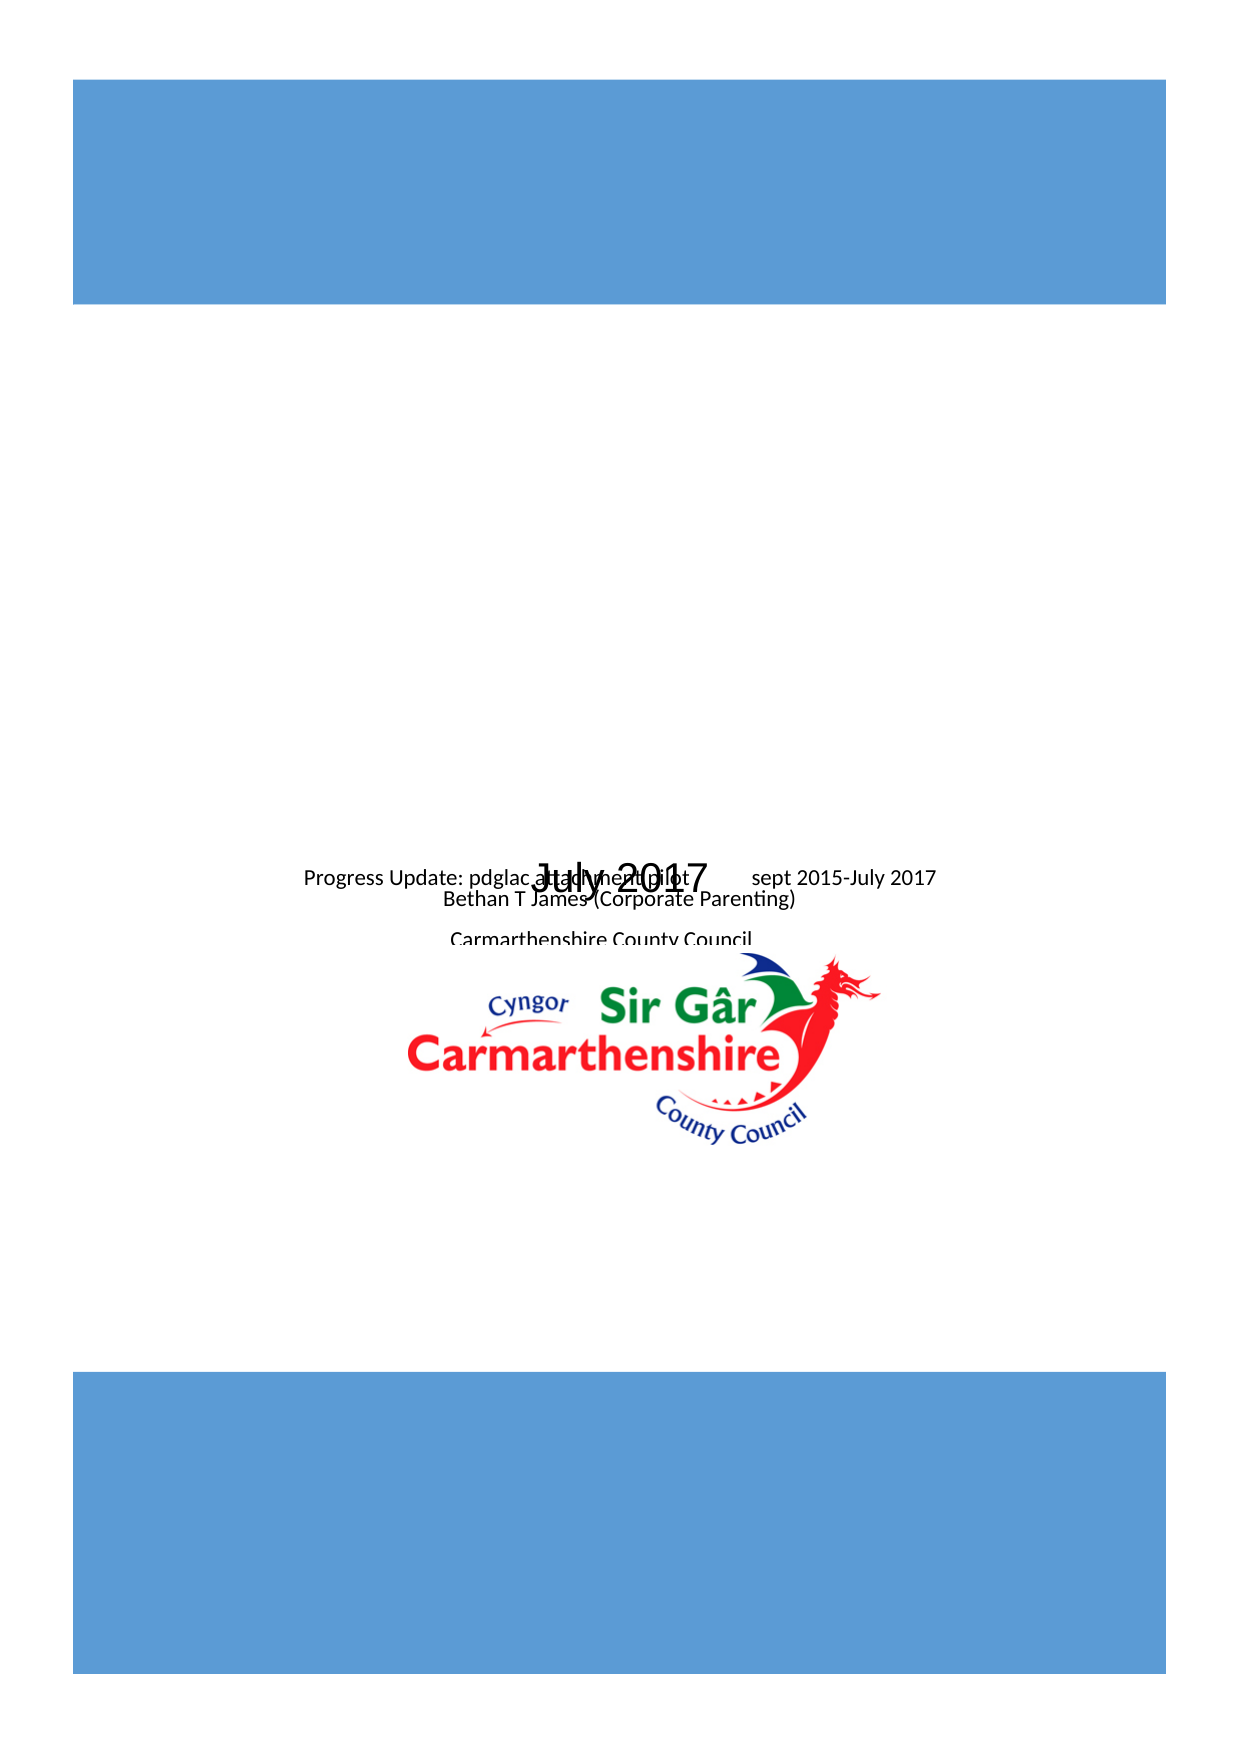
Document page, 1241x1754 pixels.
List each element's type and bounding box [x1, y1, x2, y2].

picture [399, 945, 887, 1149]
